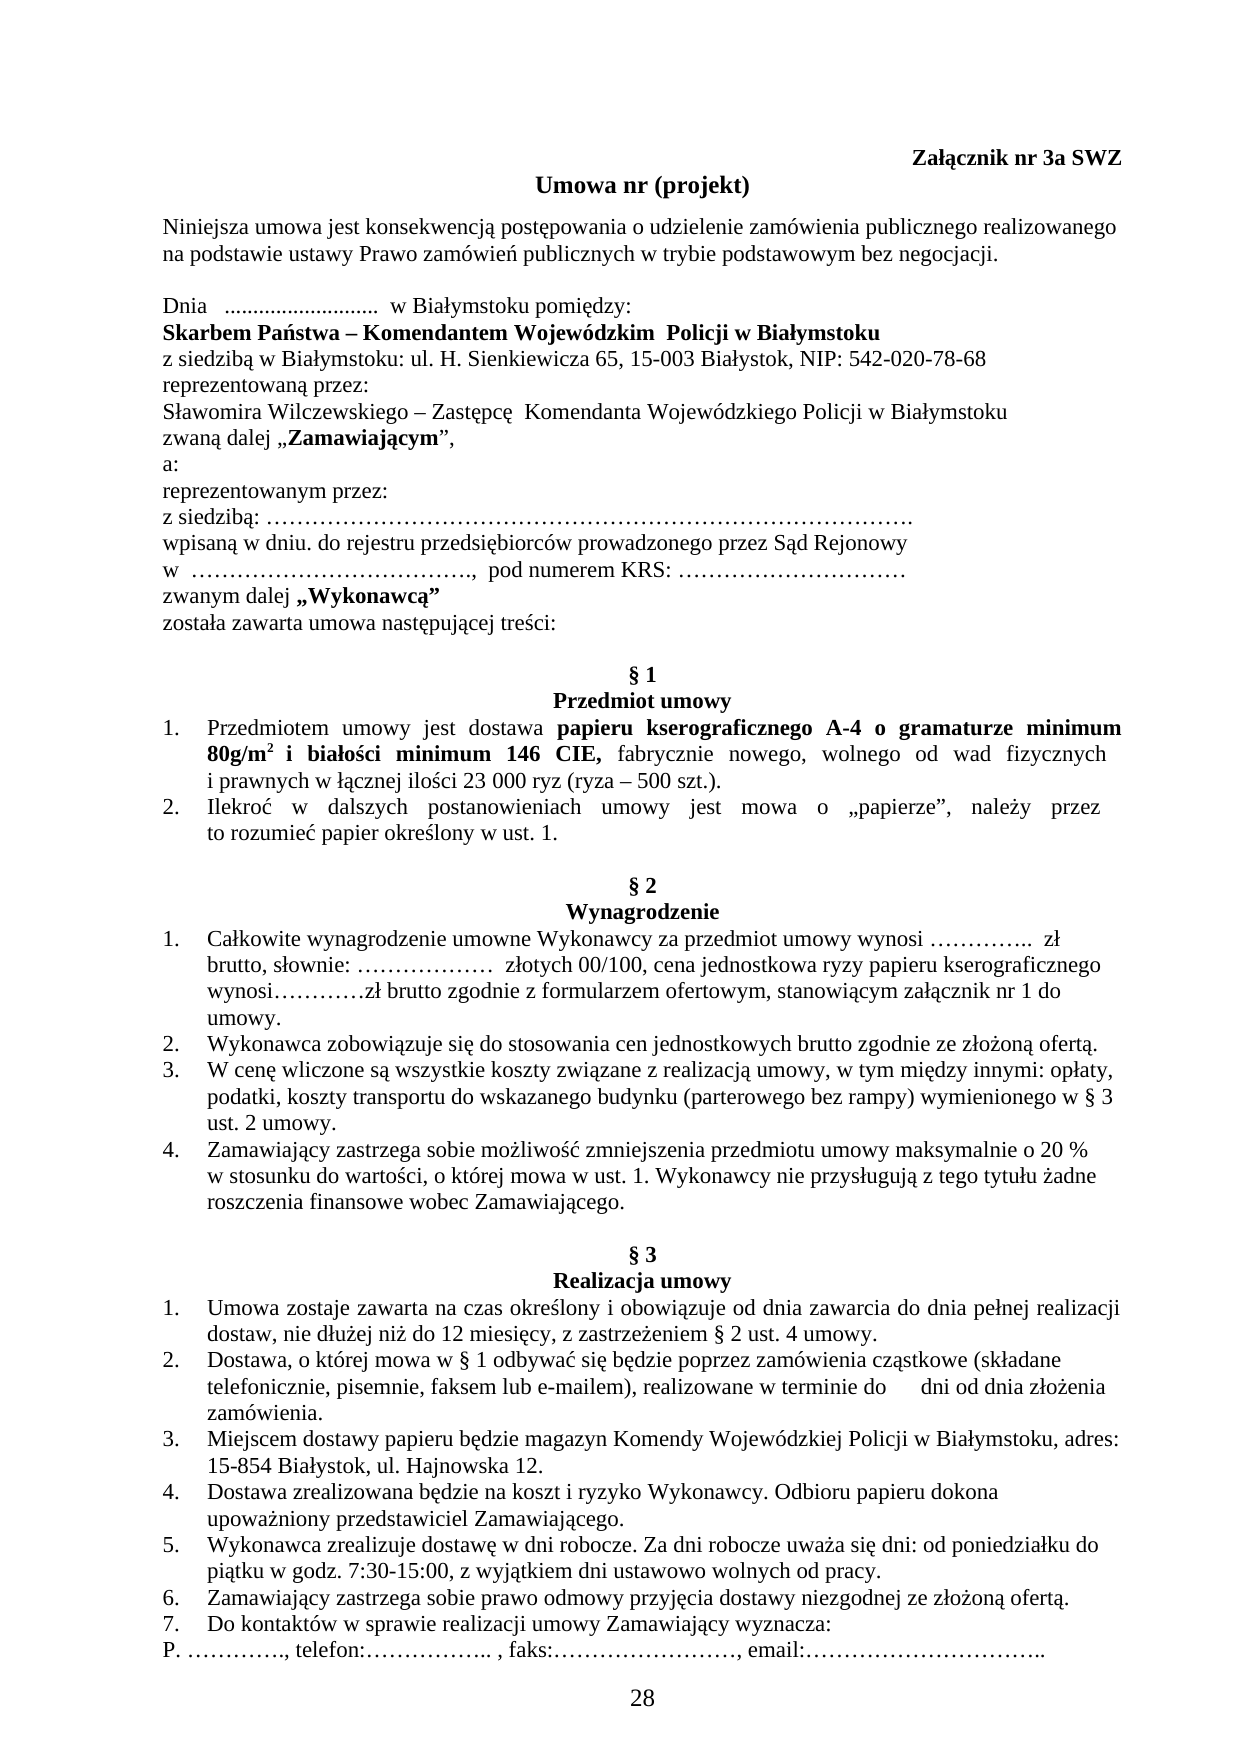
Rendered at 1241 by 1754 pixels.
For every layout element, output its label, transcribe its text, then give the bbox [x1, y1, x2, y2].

text § 3 [162, 1241, 1122, 1267]
text z siedzibą w Białymstoku: ul. H. Sienkiewicza 65, 15-003 Białystok, NIP: 542-020-78-68 [162, 345, 1122, 371]
text Skarbem Państwa – Komendantem Wojewódzkim Policji w Białymstoku [162, 319, 1122, 345]
text reprezentowaną przez: [162, 371, 1122, 398]
text § 1 [162, 661, 1122, 688]
text Wynagrodzenie [162, 898, 1122, 925]
list Wykonawca zobowiązuje się do stosowania cen jednostkowych brutto zgodnie ze złożoną ofertą. [162, 1030, 1122, 1057]
text P. …………., telefon:…………….. , faks:……………………, email:………………………….. [162, 1636, 1122, 1663]
text zwaną dalej „Zamawiającym”, [162, 424, 1122, 450]
list Zamawiający zastrzega sobie prawo odmowy przyjęcia dostawy niezgodnej ze złożoną ofertą. [162, 1584, 1122, 1610]
list Umowa zostaje zawarta na czas określony i obowiązuje od dnia zawarcia do dnia pełnej realizacji dostaw, nie dłużej niż do 12 miesięcy, z zastrzeżeniem § 2 ust. 4 umowy. [162, 1294, 1122, 1346]
text Dnia ........................... w Białymstoku pomiędzy: [162, 292, 1122, 319]
list Dostawa, o której mowa w § 1 odbywać się będzie poprzez zamówienia cząstkowe (składane telefonicznie, pisemnie, faksem lub e-mailem), realizowane w terminie do dni od dnia złożenia zamówienia. [162, 1346, 1122, 1426]
text wpisaną w dniu. do rejestru przedsiębiorców prowadzonego przez Sąd Rejonowy w ………………………………., pod numerem KRS: ………………………… [162, 529, 1122, 582]
text § 2 [162, 872, 1122, 898]
text Przedmiot umowy [162, 688, 1122, 714]
list Zamawiający zastrzega sobie możliwość zmniejszenia przedmiotu umowy maksymalnie o 20 % w stosunku do wartości, o której mowa w ust. 1. Wykonawcy nie przysługują z tego tytułu żadne roszczenia finansowe wobec Zamawiającego. [162, 1136, 1122, 1215]
text zwanym dalej „Wykonawcą” [162, 582, 1122, 608]
text Realizacja umowy [162, 1267, 1122, 1294]
text Niniejsza umowa jest konsekwencją postępowania o udzielenie zamówienia publicznego realizowanego na podstawie ustawy Prawo zamówień publicznych w trybie podstawowym bez negocjacji. [162, 213, 1122, 266]
list Całkowite wynagrodzenie umowne Wykonawcy za przedmiot umowy wynosi ………….. zł brutto, słownie: ……………… złotych 00/100, cena jednostkowa ryzy papieru kserograficznego wynosi…………zł brutto zgodnie z formularzem ofertowym, stanowiącym załącznik nr 1 do umowy. [162, 925, 1122, 1030]
list W cenę wliczone są wszystkie koszty związane z realizacją umowy, w tym między innymi: opłaty, podatki, koszty transportu do wskazanego budynku (parterowego bez rampy) wymienionego w § 3 ust. 2 umowy. [162, 1057, 1122, 1136]
list Przedmiotem umowy jest dostawa papieru kserograficznego A-4 o gramaturze minimum 80g/m2 i białości minimum 146 CIE, fabrycznie nowego, wolnego od wad fizycznych i prawnych w łącznej ilości 23 000 ryz (ryza – 500 szt.). [162, 714, 1122, 793]
text Umowa nr (projekt) [162, 170, 1122, 199]
text reprezentowanym przez: [162, 477, 1122, 503]
text z siedzibą: …………………………………………………………………………. [162, 503, 1122, 529]
text a: [162, 450, 1122, 477]
text Załącznik nr 3a SWZ [167, 144, 1122, 170]
list Dostawa zrealizowana będzie na koszt i ryzyko Wykonawcy. Odbioru papieru dokona upoważniony przedstawiciel Zamawiającego. [162, 1478, 1122, 1531]
list Do kontaktów w sprawie realizacji umowy Zamawiający wyznacza: [162, 1610, 1122, 1636]
list Miejscem dostawy papieru będzie magazyn Komendy Wojewódzkiej Policji w Białymstoku, adres: 15-854 Białystok, ul. Hajnowska 12. [162, 1426, 1122, 1478]
text Sławomira Wilczewskiego – Zastępcę Komendanta Wojewódzkiego Policji w Białymstoku [162, 398, 1122, 424]
list Wykonawca zrealizuje dostawę w dni robocze. Za dni robocze uważa się dni: od poniedziałku do piątku w godz. 7:30-15:00, z wyjątkiem dni ustawowo wolnych od pracy. [162, 1531, 1122, 1584]
text została zawarta umowa następującej treści: [162, 608, 1122, 635]
list Ilekroć w dalszych postanowieniach umowy jest mowa o „papierze”, należy przez to rozumieć papier określony w ust. 1. [162, 793, 1122, 846]
